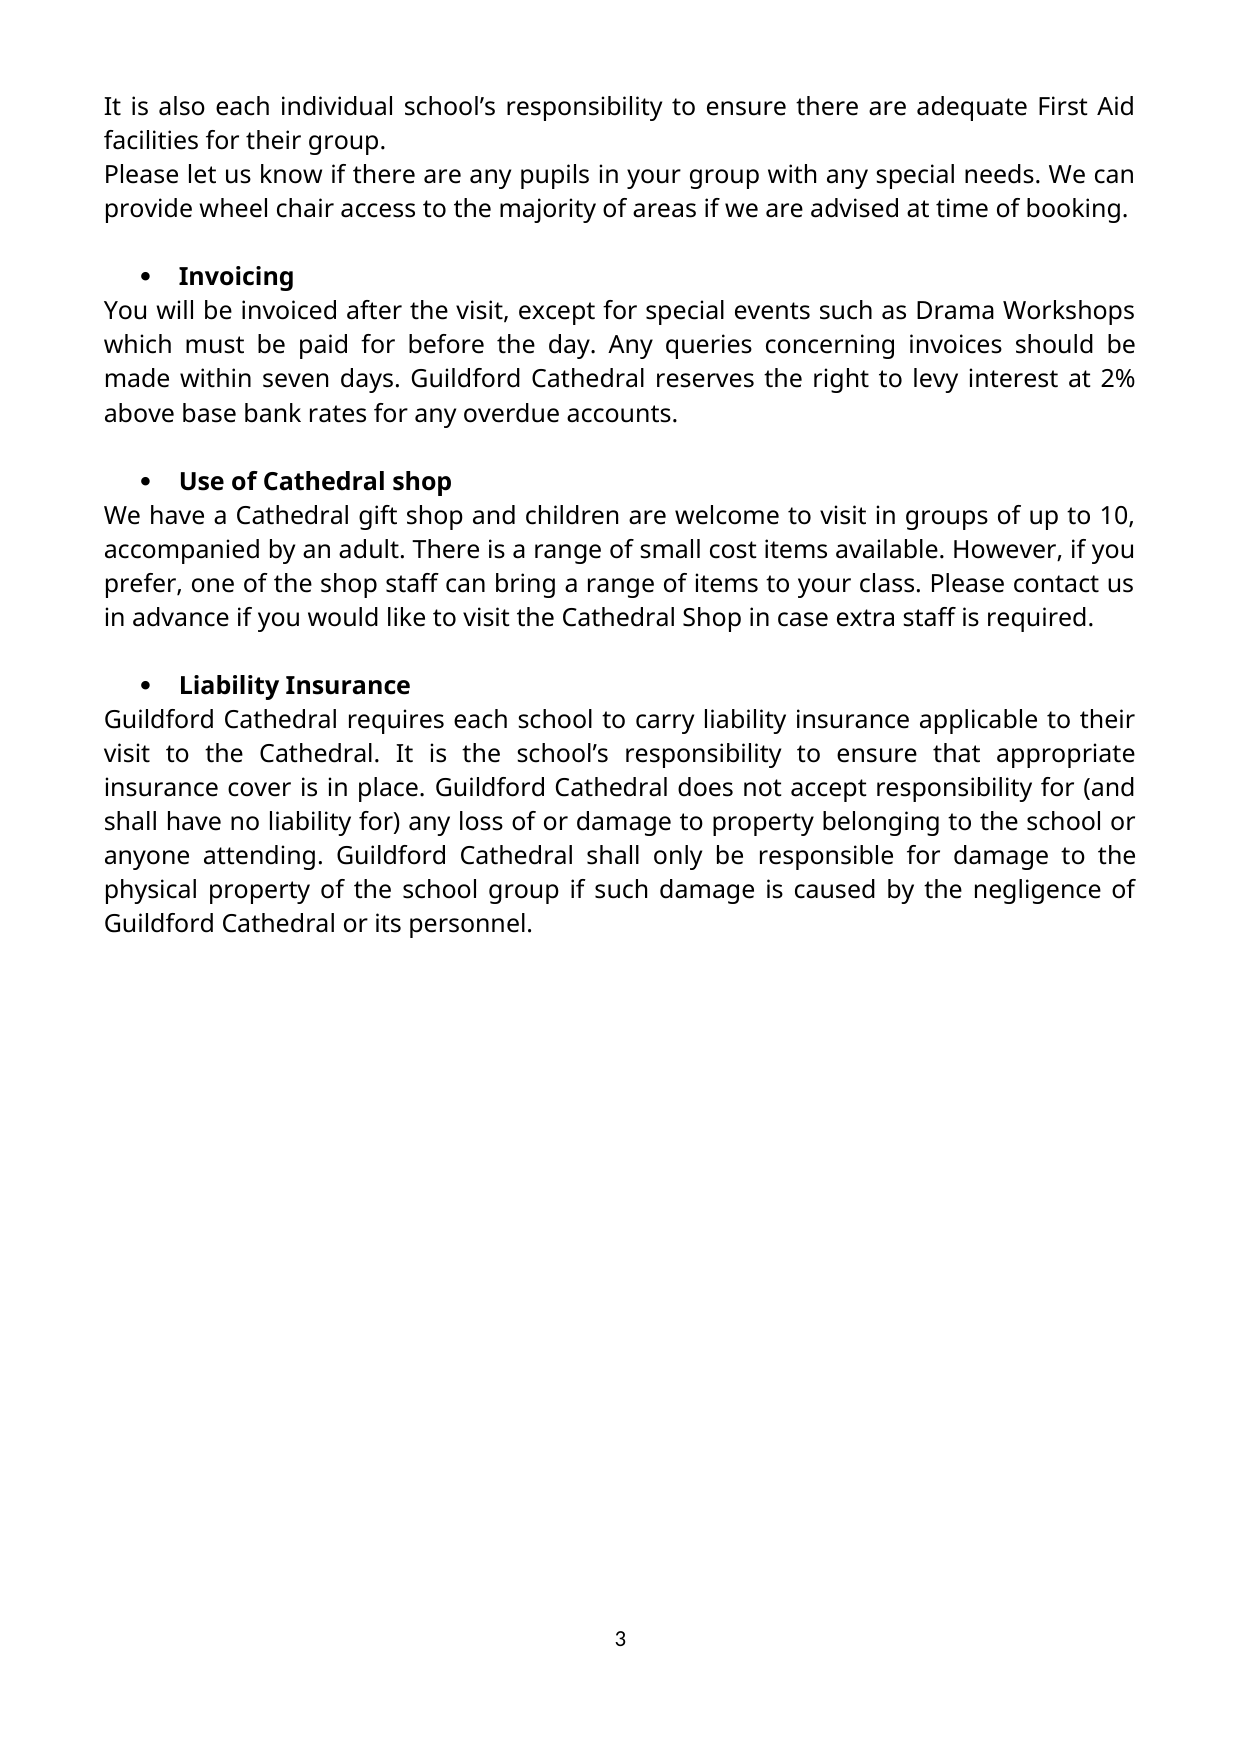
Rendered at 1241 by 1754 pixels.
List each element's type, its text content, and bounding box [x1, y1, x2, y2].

list Liability Insurance [141, 668, 1137, 702]
text Please let us know if there are any pupils in your group with any special needs. We can provide wheel chair access to the majority of areas if we are advised at time of booking. [103, 157, 1137, 225]
list Invoicing [141, 259, 1137, 293]
text We have a Cathedral gift shop and children are welcome to visit in groups of up to 10, accompanied by an adult. There is a range of small cost items available. However, if you prefer, one of the shop staff can bring a range of items to your class. Please contact us in advance if you would like to visit the Cathedral Shop in case extra staff is required. [103, 497, 1137, 634]
list Use of Cathedral shop [141, 463, 1137, 497]
text Guildford Cathedral requires each school to carry liability insurance applicable to their visit to the Cathedral. It is the school’s responsibility to ensure that appropriate insurance cover is in place. Guildford Cathedral does not accept responsibility for (and shall have no liability for) any loss of or damage to property belonging to the school or anyone attending. Guildford Cathedral shall only be responsible for damage to the physical property of the school group if such damage is caused by the negligence of Guildford Cathedral or its personnel. [103, 702, 1137, 940]
text You will be invoiced after the visit, except for special events such as Drama Workshops which must be paid for before the day. Any queries concerning invoices should be made within seven days. Guildford Cathedral reserves the right to levy interest at 2% above base bank rates for any overdue accounts. [103, 293, 1137, 429]
text It is also each individual school’s responsibility to ensure there are adequate First Aid facilities for their group. [103, 89, 1137, 157]
